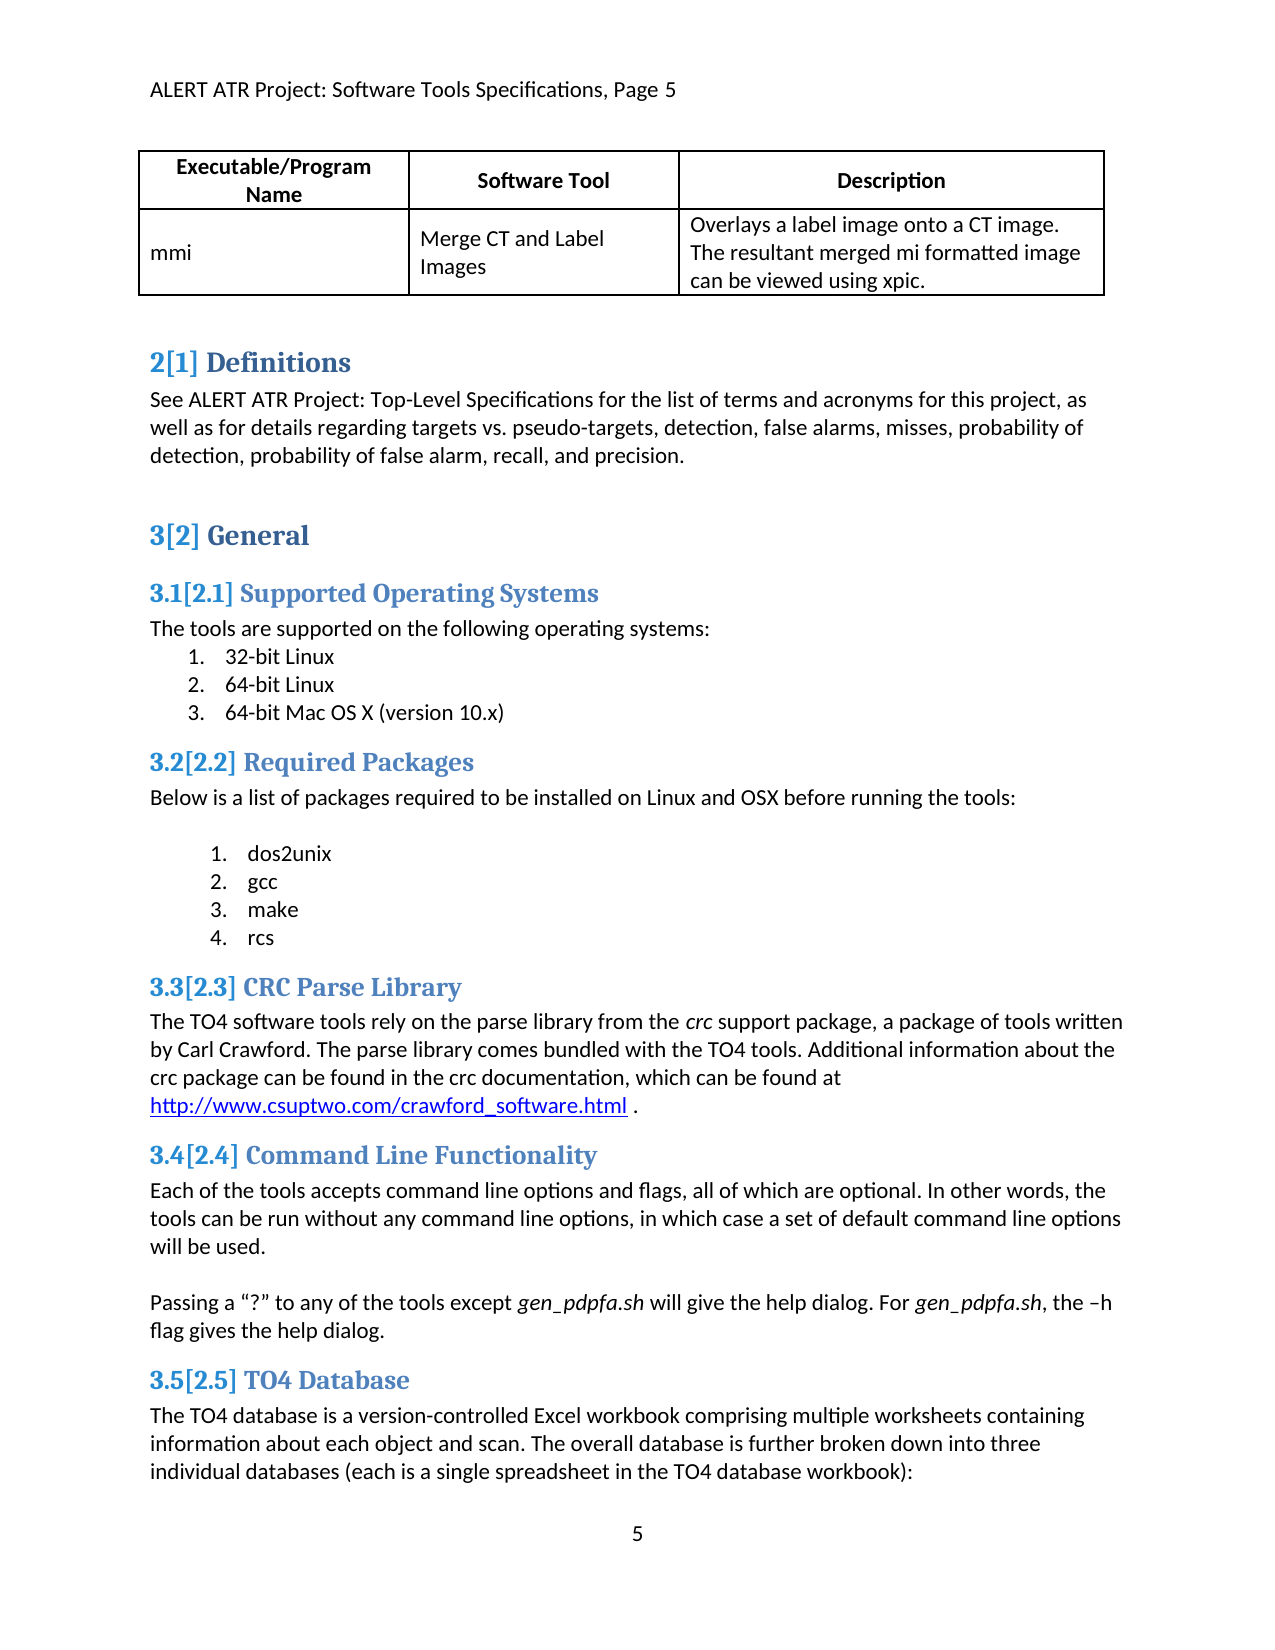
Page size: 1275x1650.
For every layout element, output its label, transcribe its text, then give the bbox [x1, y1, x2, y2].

text See ALERT ATR Project: Top-Level Specifications for the list of terms and acronyms for this project, as well as for details regarding targets vs. pseudo-targets, detection, false alarms, misses, probability of detection, probability of false alarm, recall, and precision. [150, 385, 1125, 469]
subtitle TO4 Database [150, 1365, 1125, 1396]
subtitle General [150, 519, 1125, 552]
list make [210, 895, 1125, 923]
list dos2unix [210, 839, 1125, 867]
list 64-bit Mac OS X (version 10.x) [187, 698, 1125, 726]
table_header Description [680, 152, 1103, 208]
table_cell Overlays a label image onto a CT image. The resultant merged mi formatted image can be viewed using xpic. [680, 210, 1103, 294]
list 64-bit Linux [187, 670, 1125, 698]
table_header Executable/Program Name [140, 152, 408, 208]
table_cell mmi [140, 210, 408, 294]
text Below is a list of packages required to be installed on Linux and OSX before running the tools: [150, 783, 1125, 811]
subtitle Supported Operating Systems [150, 578, 1125, 609]
subtitle Command Line Functionality [150, 1140, 1125, 1171]
table_cell Merge CT and Label Images [410, 210, 678, 294]
text The tools are supported on the following operating systems: [150, 614, 1125, 642]
list rcs [210, 923, 1125, 951]
text Each of the tools accepts command line options and flags, all of which are optional. In other words, the tools can be run without any command line options, in which case a set of default command line options will be used. [150, 1176, 1125, 1260]
list gcc [210, 867, 1125, 895]
subtitle Required Packages [150, 747, 1125, 778]
subtitle Definitions [150, 346, 1125, 380]
subtitle CRC Parse Library [150, 972, 1125, 1003]
list 32-bit Linux [187, 642, 1125, 670]
table_header Software Tool [410, 152, 678, 208]
text Passing a “?” to any of the tools except gen_pdpfa.sh will give the help dialog. For gen_pdpfa.sh, the –h flag gives the help dialog. [150, 1288, 1125, 1344]
text The TO4 database is a version-controlled Excel workbook comprising multiple worksheets containing information about each object and scan. The overall database is further broken down into three individual databases (each is a single spreadsheet in the TO4 database workbook): [150, 1401, 1125, 1485]
text The TO4 software tools rely on the parse library from the crc support package, a package of tools written by Carl Crawford. The parse library comes bundled with the TO4 tools. Additional information about the crc package can be found in the crc documentation, which can be found at http://www.csuptwo.com/crawford_software.html . [150, 1007, 1125, 1119]
